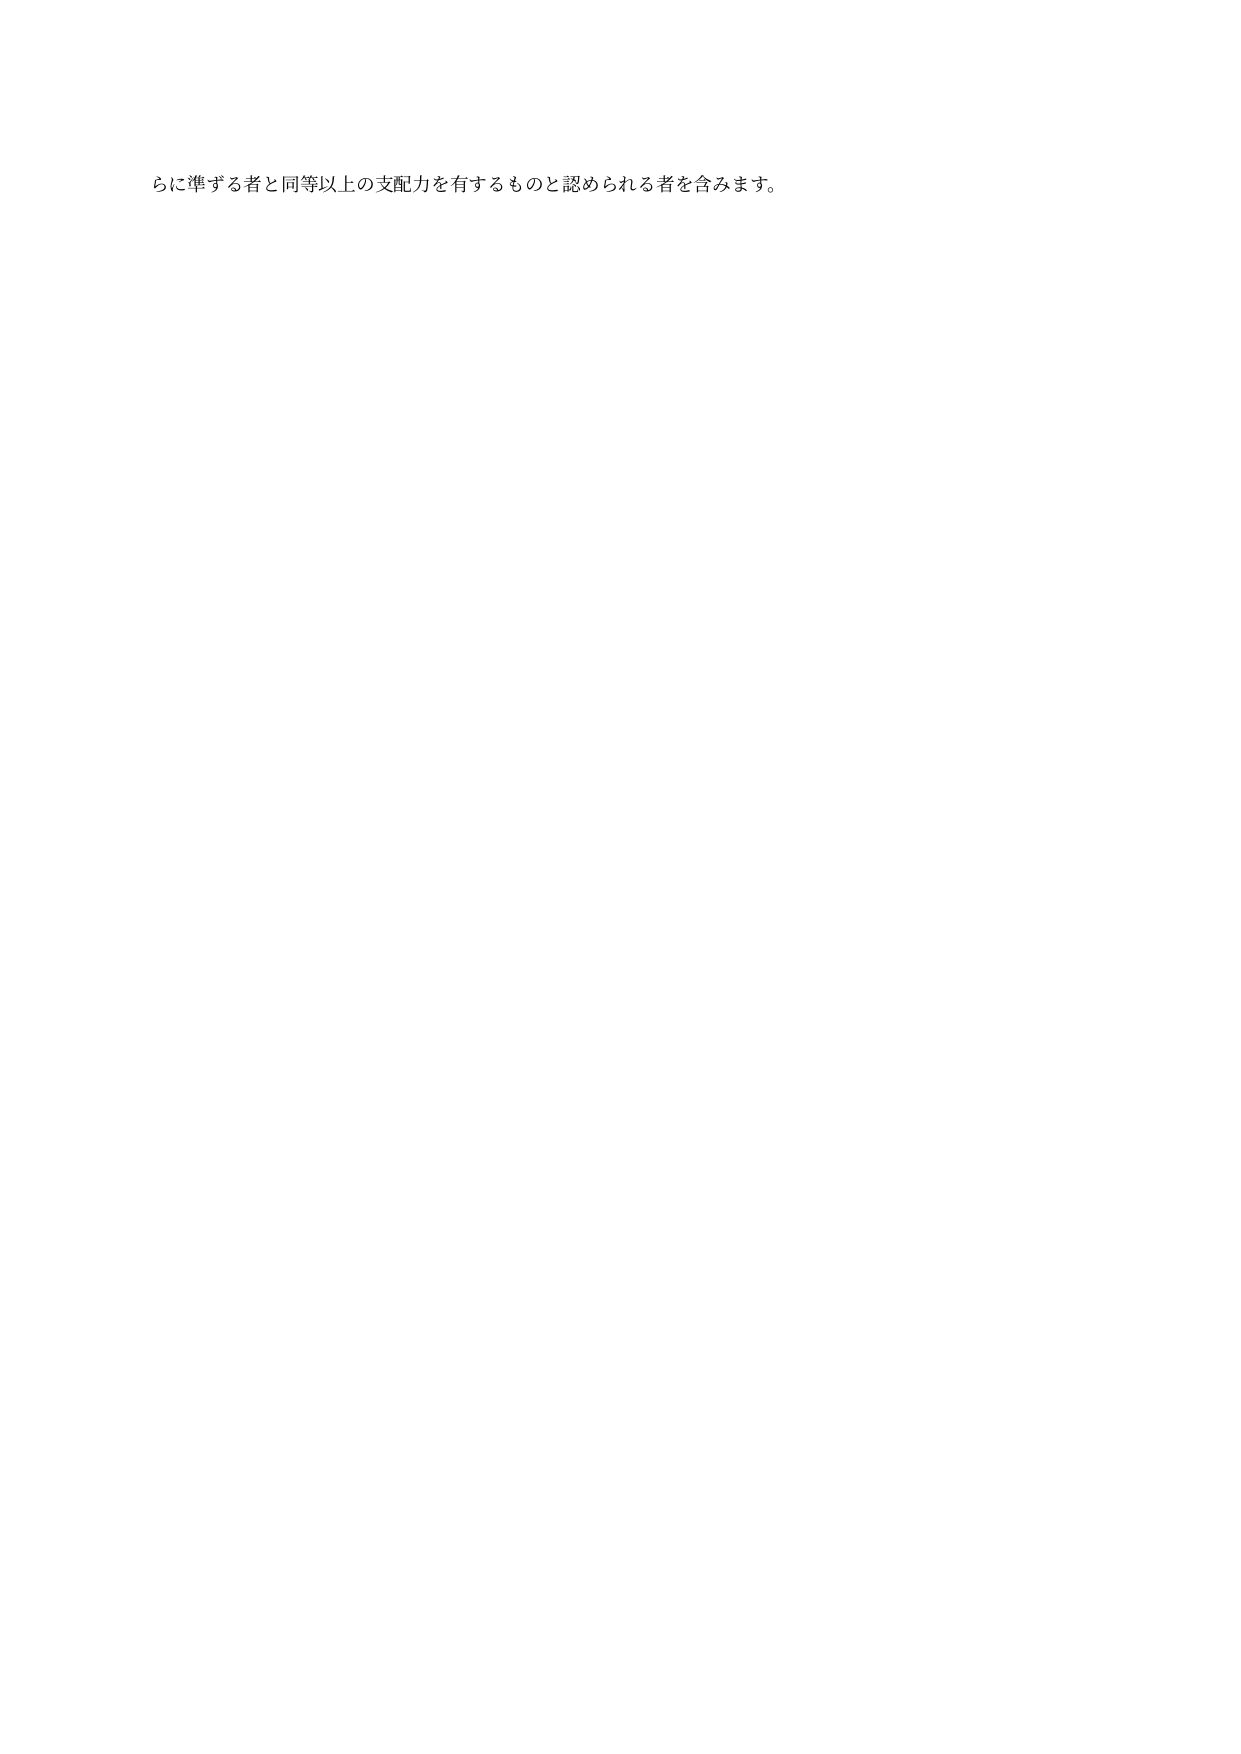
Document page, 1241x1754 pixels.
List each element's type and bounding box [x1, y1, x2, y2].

text [112, 164, 1128, 202]
